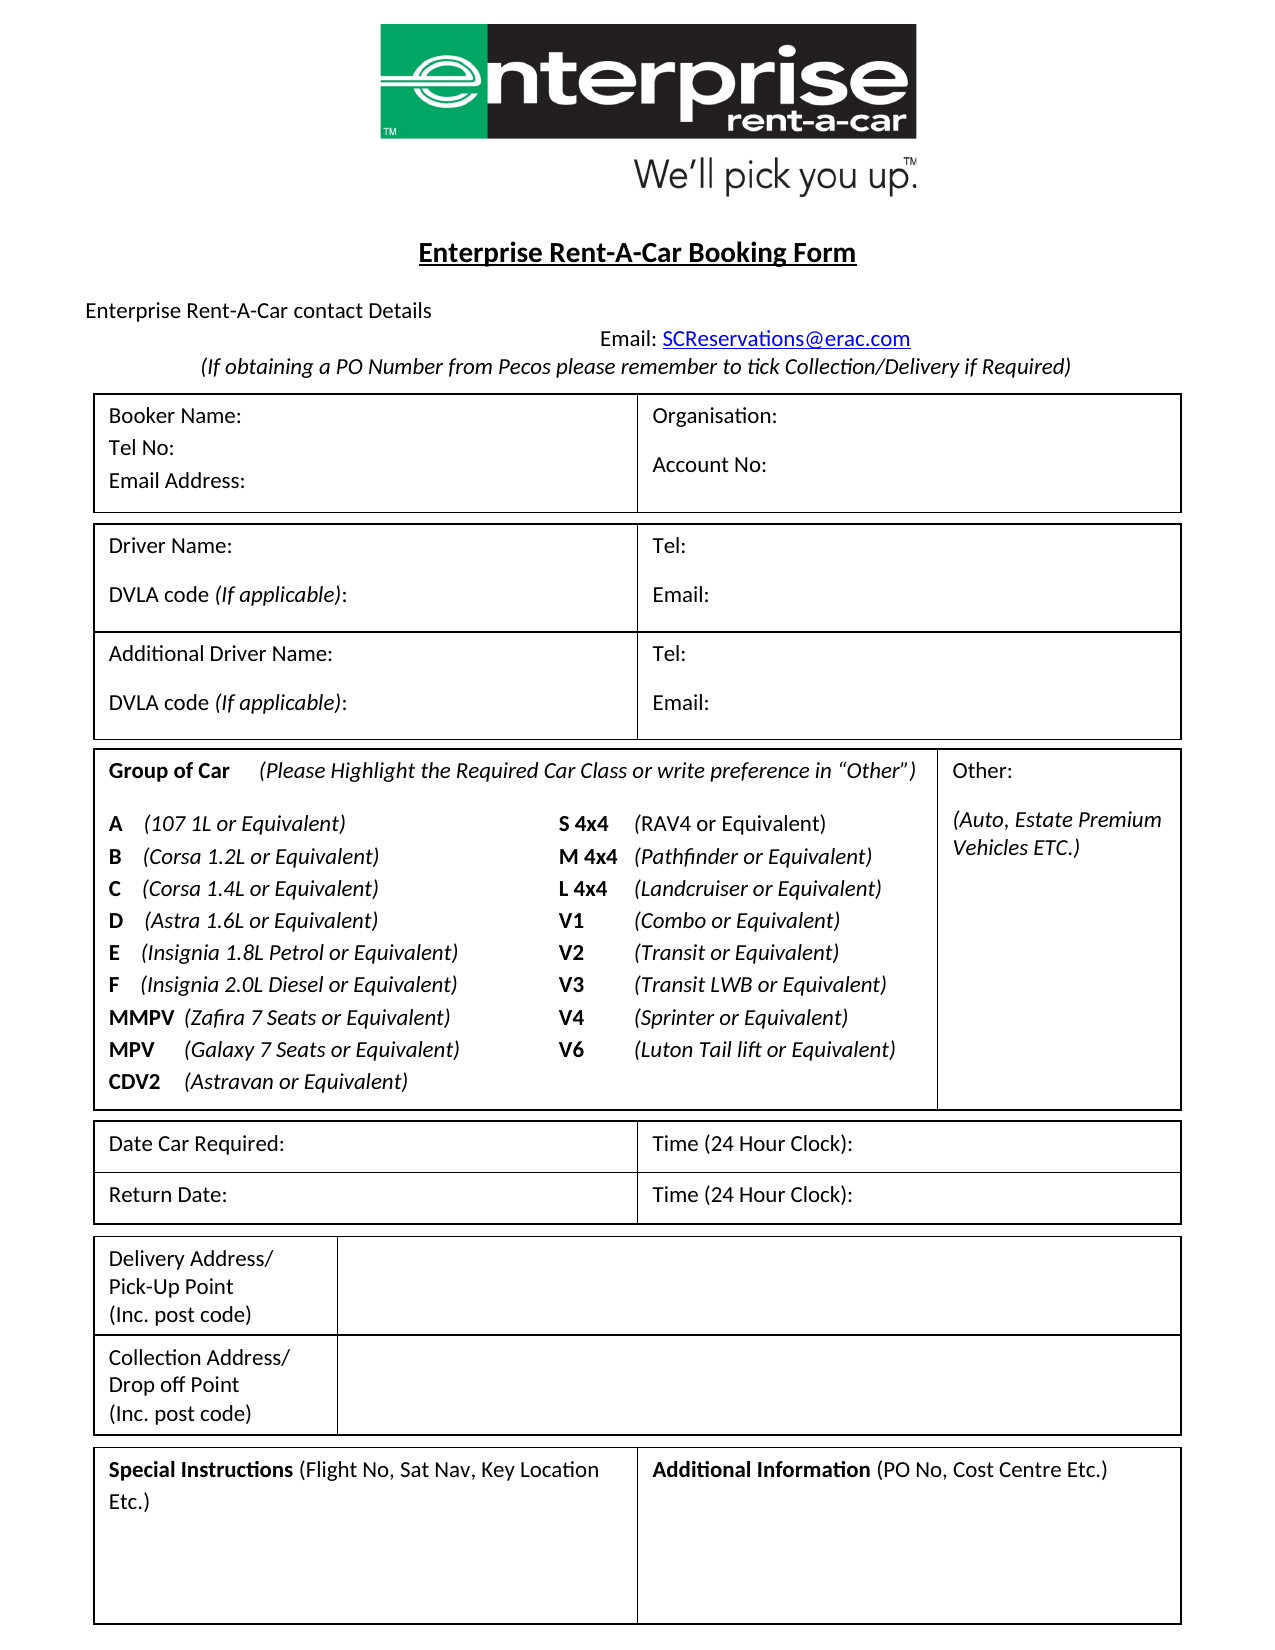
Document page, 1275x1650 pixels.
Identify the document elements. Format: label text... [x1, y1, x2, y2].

text Email: SCReservations@erac.com [75, 324, 1200, 352]
picture [380, 24, 917, 197]
text (If obtaining a PO Number from Pecos please remember to tick Collection/Delivery if Required) [75, 352, 1200, 380]
text Enterprise Rent-A-Car Booking Form [75, 234, 1200, 270]
text Enterprise Rent-A-Car contact Details [75, 296, 1200, 324]
